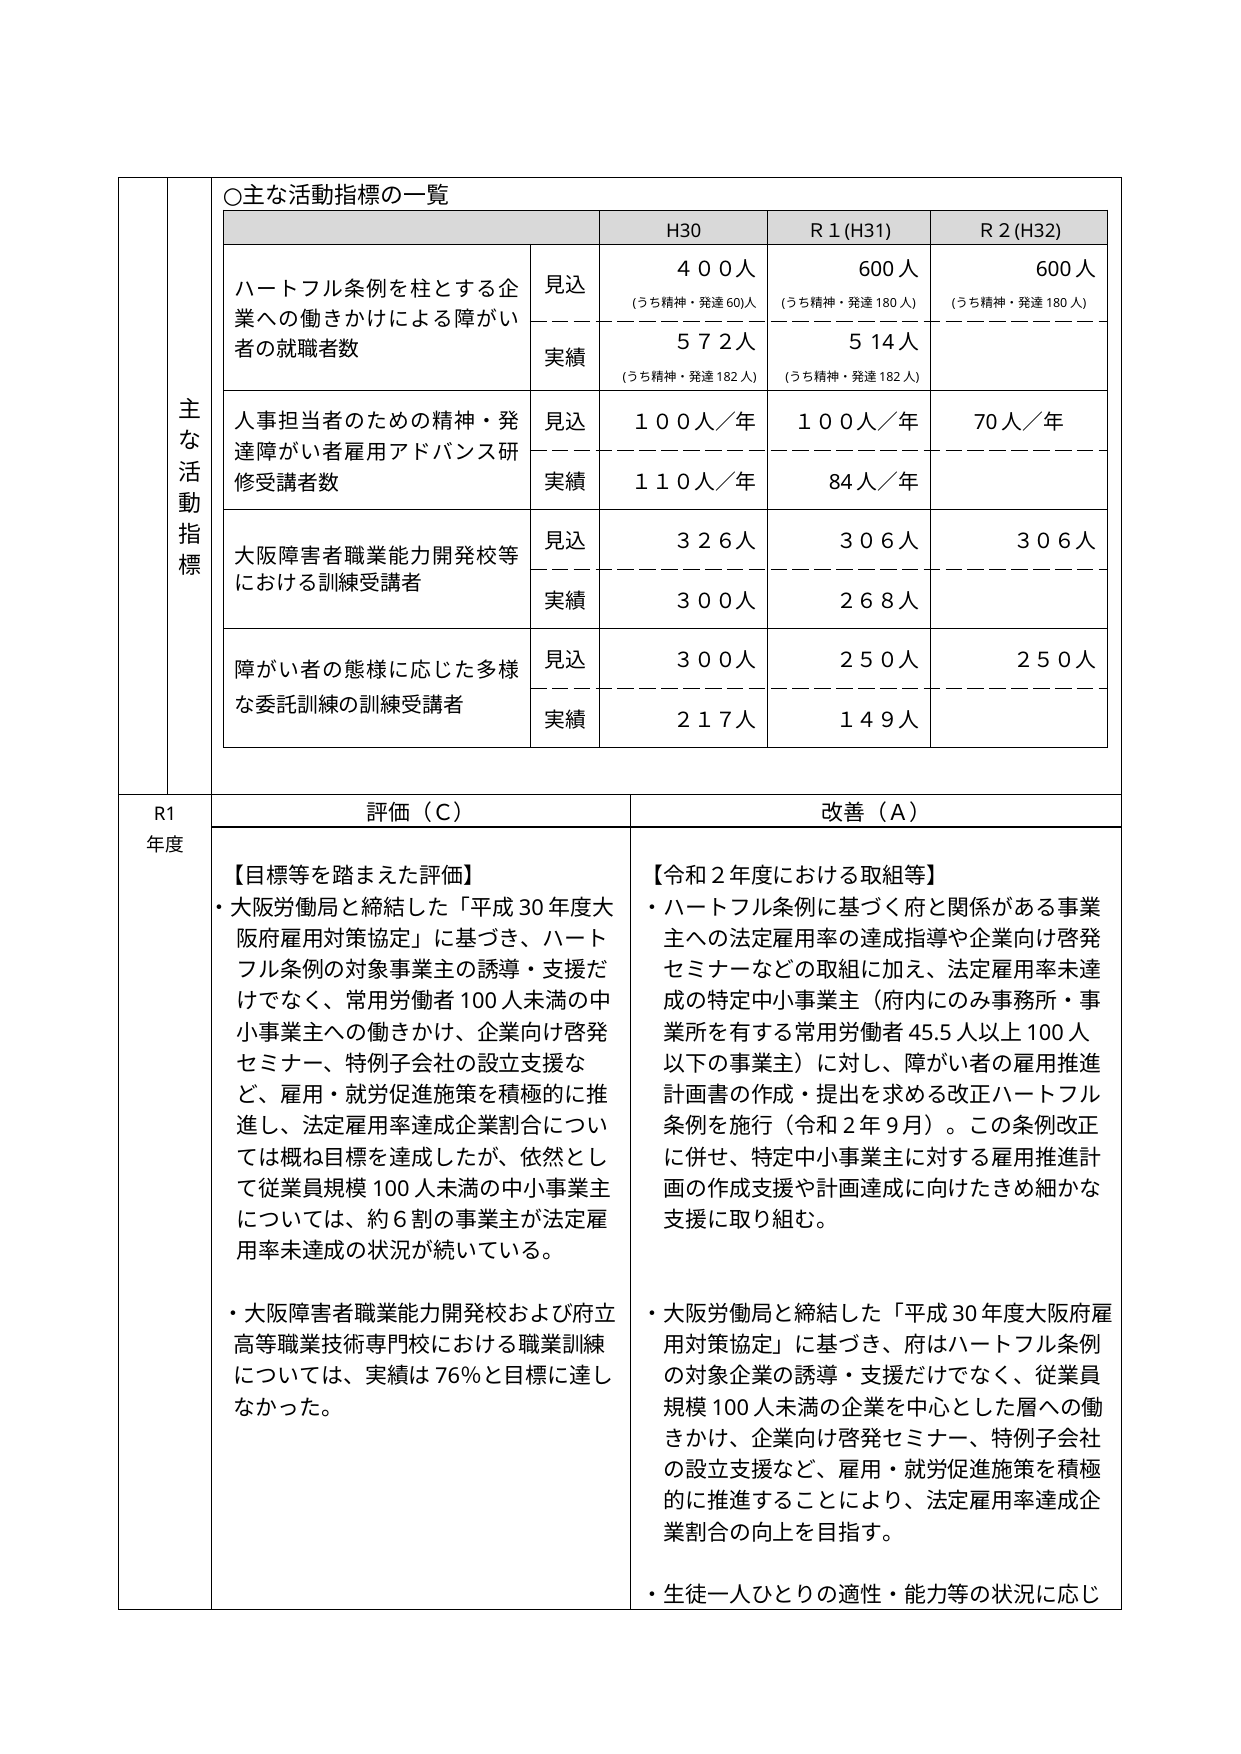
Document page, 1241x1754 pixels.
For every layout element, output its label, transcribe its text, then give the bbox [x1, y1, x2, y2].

table_cell ○主な活動指標の一覧 [212, 178, 1121, 794]
table_cell R1 年度 [119, 795, 211, 1609]
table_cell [631, 828, 1121, 1609]
table_cell 評価（Ｃ） [212, 795, 630, 826]
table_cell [212, 828, 630, 1609]
table_cell 主 な 活 動 指 標 [168, 178, 211, 794]
table_cell 改善（Ａ） [631, 795, 1121, 826]
table_cell [119, 178, 167, 794]
